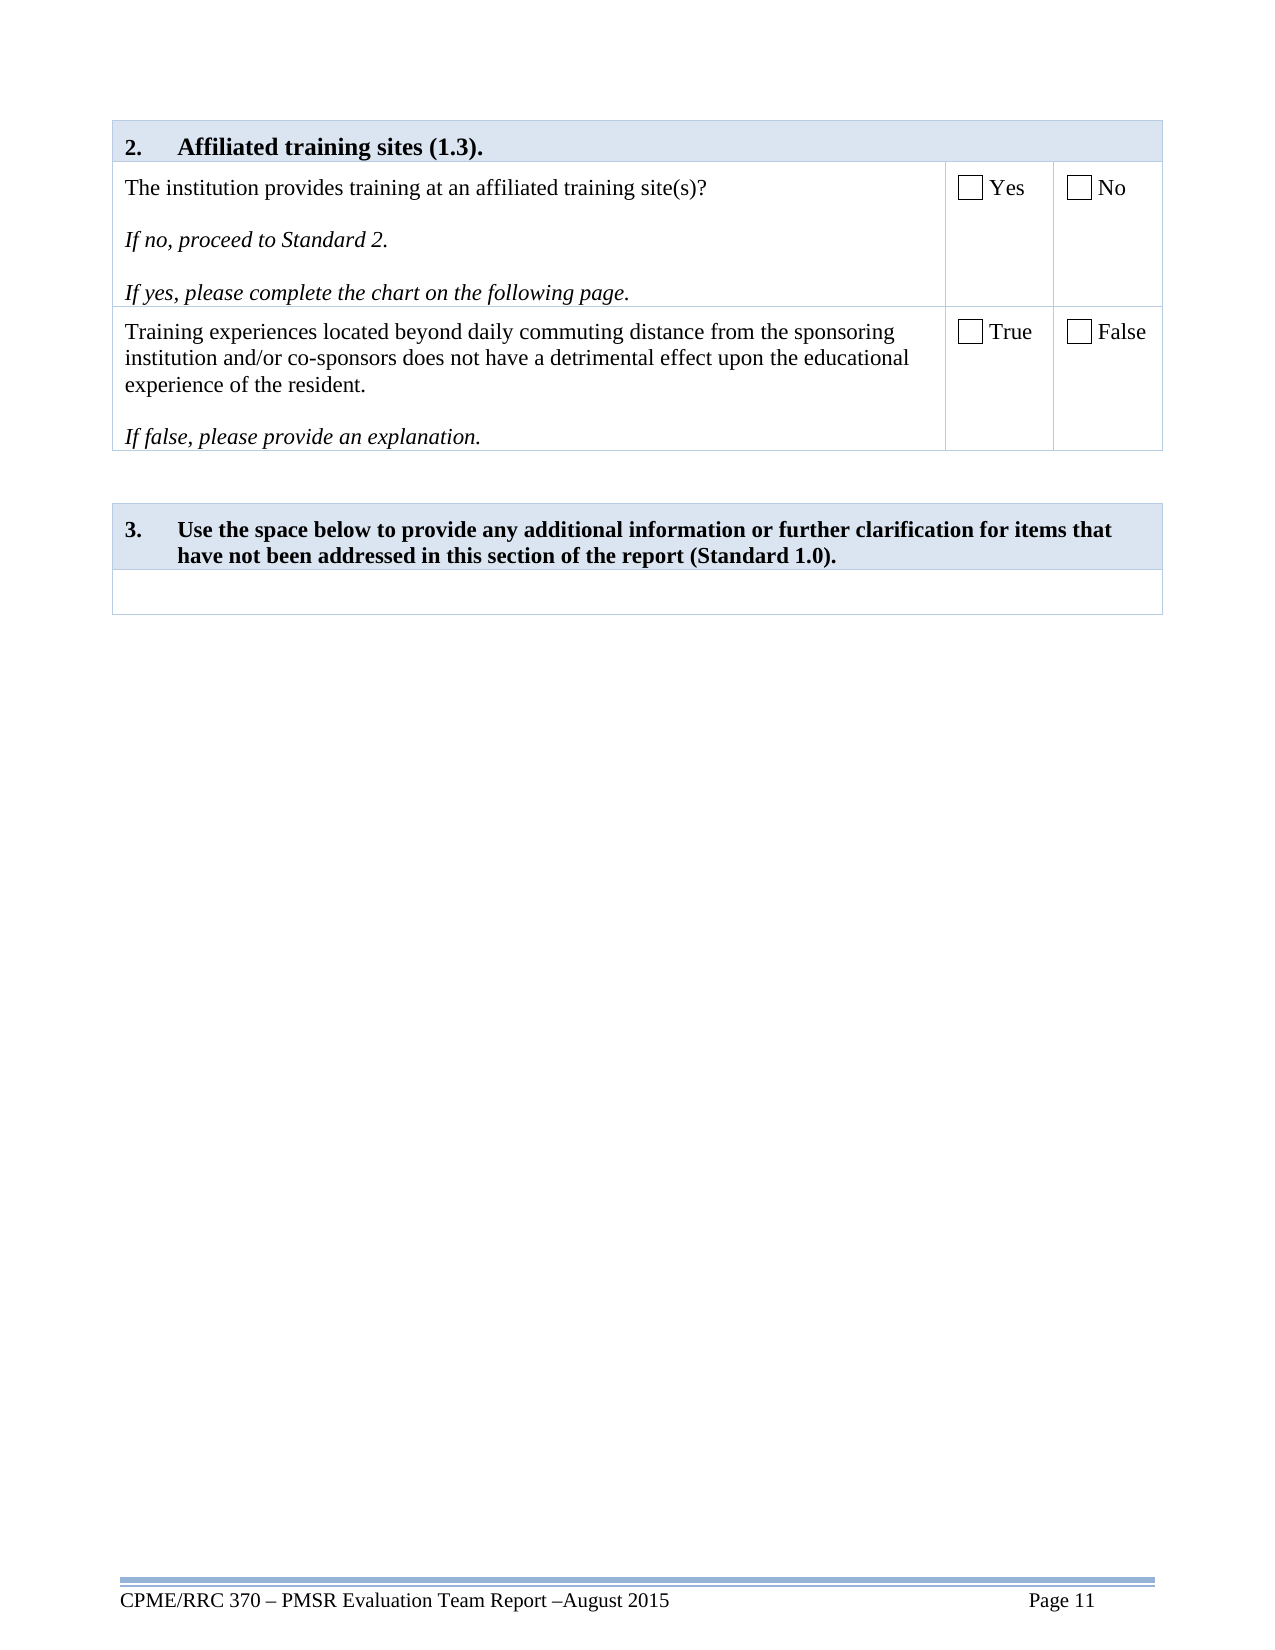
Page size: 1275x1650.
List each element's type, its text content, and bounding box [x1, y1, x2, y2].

table_cell Training experiences located beyond daily commuting distance from the sponsoring institution and/or co-sponsors does not have a detrimental effect upon the educational experience of the resident. If false, please provide an explanation. [113, 307, 945, 450]
table_cell No [1054, 162, 1162, 306]
table_cell Yes [946, 162, 1053, 306]
table_cell False [1054, 307, 1162, 450]
table_header Use the space below to provide any additional information or further clarification for items that have not been addressed in this section of the report (Standard 1.0). [113, 504, 1162, 569]
table_cell True [946, 307, 1053, 450]
table_header Affiliated training sites (1.3). [113, 121, 1162, 161]
table_cell [113, 570, 1162, 614]
table_cell The institution provides training at an affiliated training site(s)? If no, proceed to Standard 2. If yes, please complete the chart on the following page. [113, 162, 945, 306]
